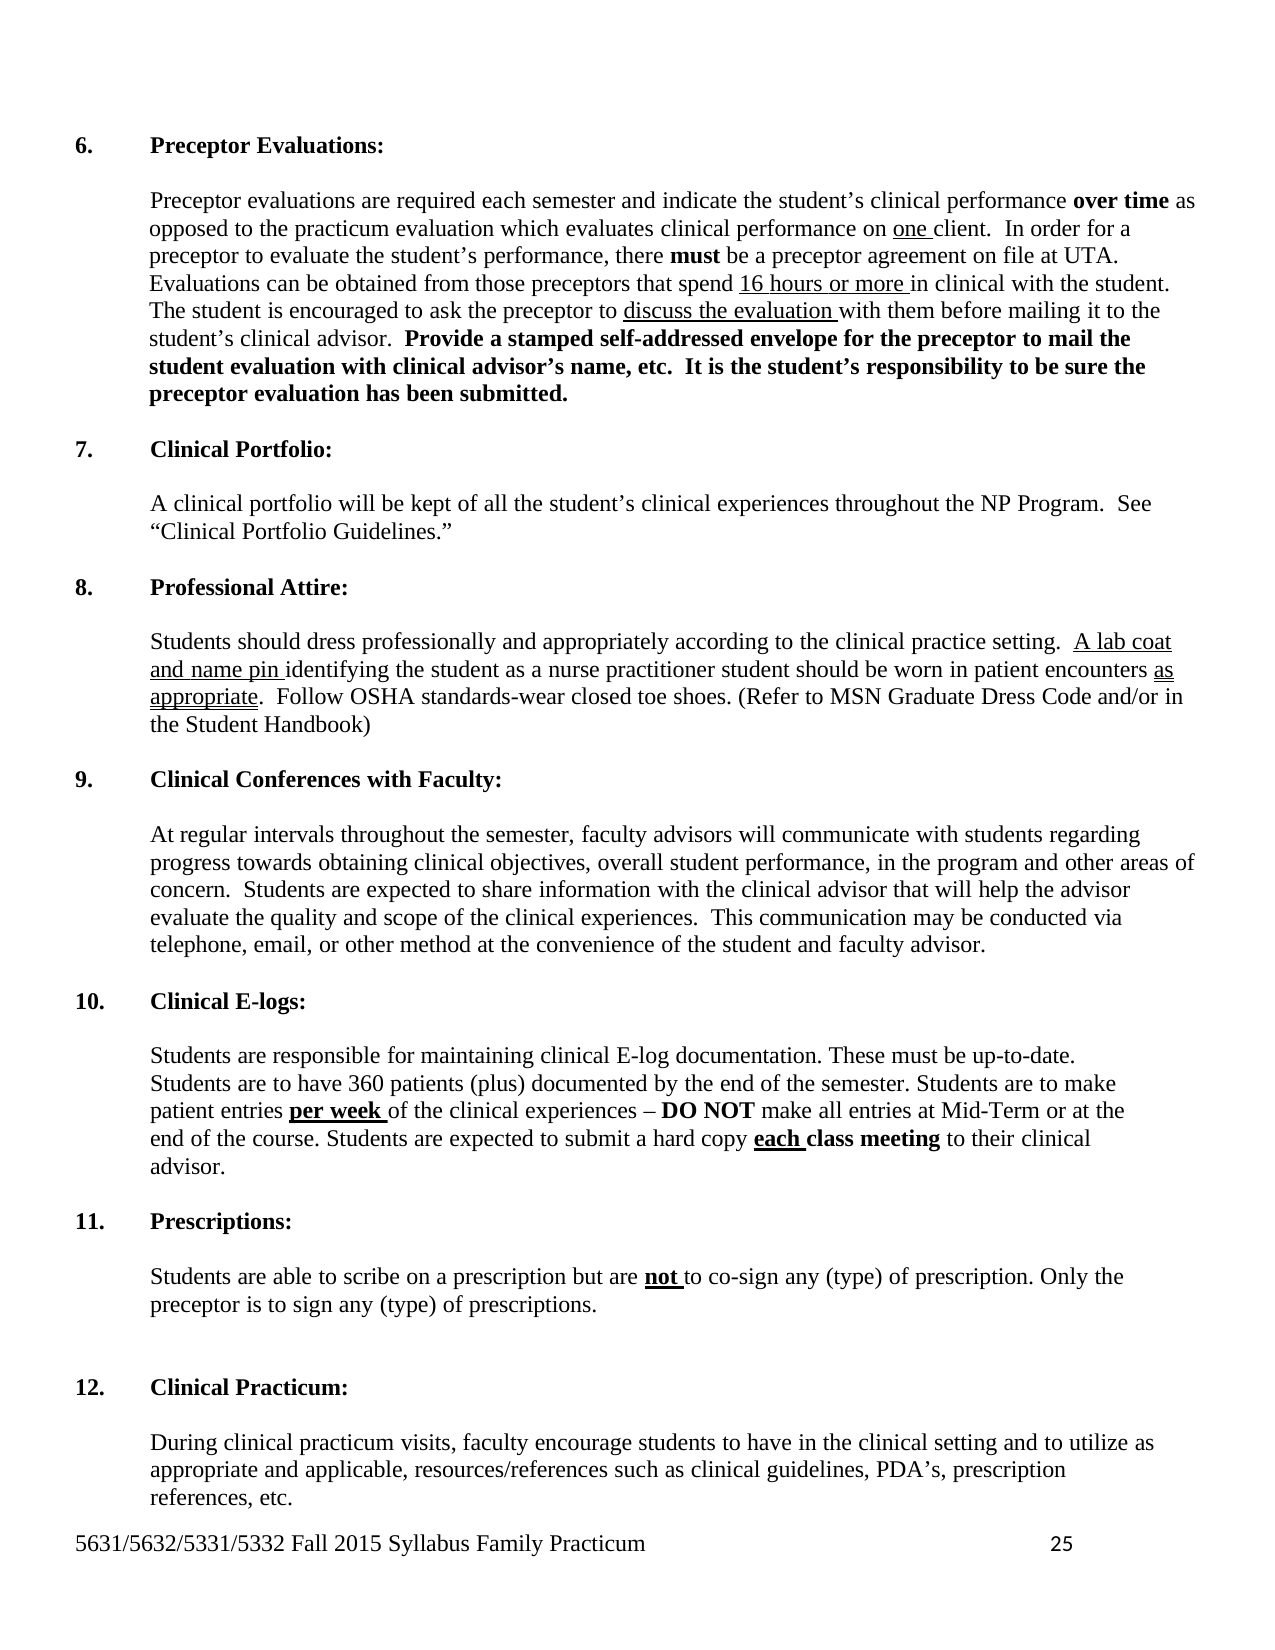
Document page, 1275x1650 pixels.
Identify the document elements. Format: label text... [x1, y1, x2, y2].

list Clinical Practicum: [75, 1373, 1210, 1401]
text At regular intervals throughout the semester, faculty advisors will communicate with students regarding progress towards obtaining clinical objectives, overall student performance, in the program and other areas of concern. Students are expected to share information with the clinical advisor that will help the advisor evaluate the quality and scope of the clinical experiences. This communication may be conducted via telephone, email, or other method at the convenience of the student and faculty advisor. [150, 820, 1203, 958]
list Clinical Conferences with Faculty: [75, 766, 1210, 793]
text Students are responsible for maintaining clinical E-log documentation. These must be up-to-date. Students are to have 360 patients (plus) documented by the end of the semester. Students are to make patient entries per week of the clinical experiences – DO NOT make all entries at Mid-Term or at the end of the course. Students are expected to submit a hard copy each class meeting to their clinical advisor. [150, 1041, 1151, 1179]
text During clinical practicum visits, faculty encourage students to have in the clinical setting and to utilize as appropriate and applicable, resources/references such as clinical guidelines, PDA’s, prescription references, etc. [150, 1427, 1165, 1510]
text Preceptor evaluations are required each semester and indicate the student’s clinical performance over time as opposed to the practicum evaluation which evaluates clinical performance on one client. In order for a preceptor to evaluate the student’s performance, there must be a preceptor agreement on file at UTA. Evaluations can be obtained from those preceptors that spend 16 hours or more in clinical with the student. [149, 186, 1203, 297]
text The student is encouraged to ask the preceptor to discuss the evaluation with them before mailing it to the student’s clinical advisor. Provide a stamped self-addressed envelope for the preceptor to mail the student evaluation with clinical advisor’s name, etc. It is the student’s responsibility to be sure the preceptor evaluation has been submitted. [149, 297, 1192, 407]
text Students are able to scribe on a prescription but are not to co-sign any (type) of prescription. Only the preceptor is to sign any (type) of prescriptions. [150, 1262, 1126, 1317]
list Clinical E-logs: [75, 987, 1210, 1014]
list Clinical Portfolio: [75, 435, 1210, 462]
text A clinical portfolio will be kept of all the student’s clinical experiences throughout the NP Program. See “Clinical Portfolio Guidelines.” [150, 489, 1192, 545]
list Professional Attire: [75, 573, 1210, 600]
text Students should dress professionally and appropriately according to the clinical practice setting. A lab coat and name pin identifying the student as a nurse practitioner student should be worn in patient encounters as appropriate. Follow OSHA standards-wear closed toe shoes. (Refer to MSN Graduate Dress Code and/or in the Student Handbook) [150, 627, 1192, 738]
list Prescriptions: [75, 1207, 1210, 1235]
list Preceptor Evaluations: [75, 132, 1210, 159]
